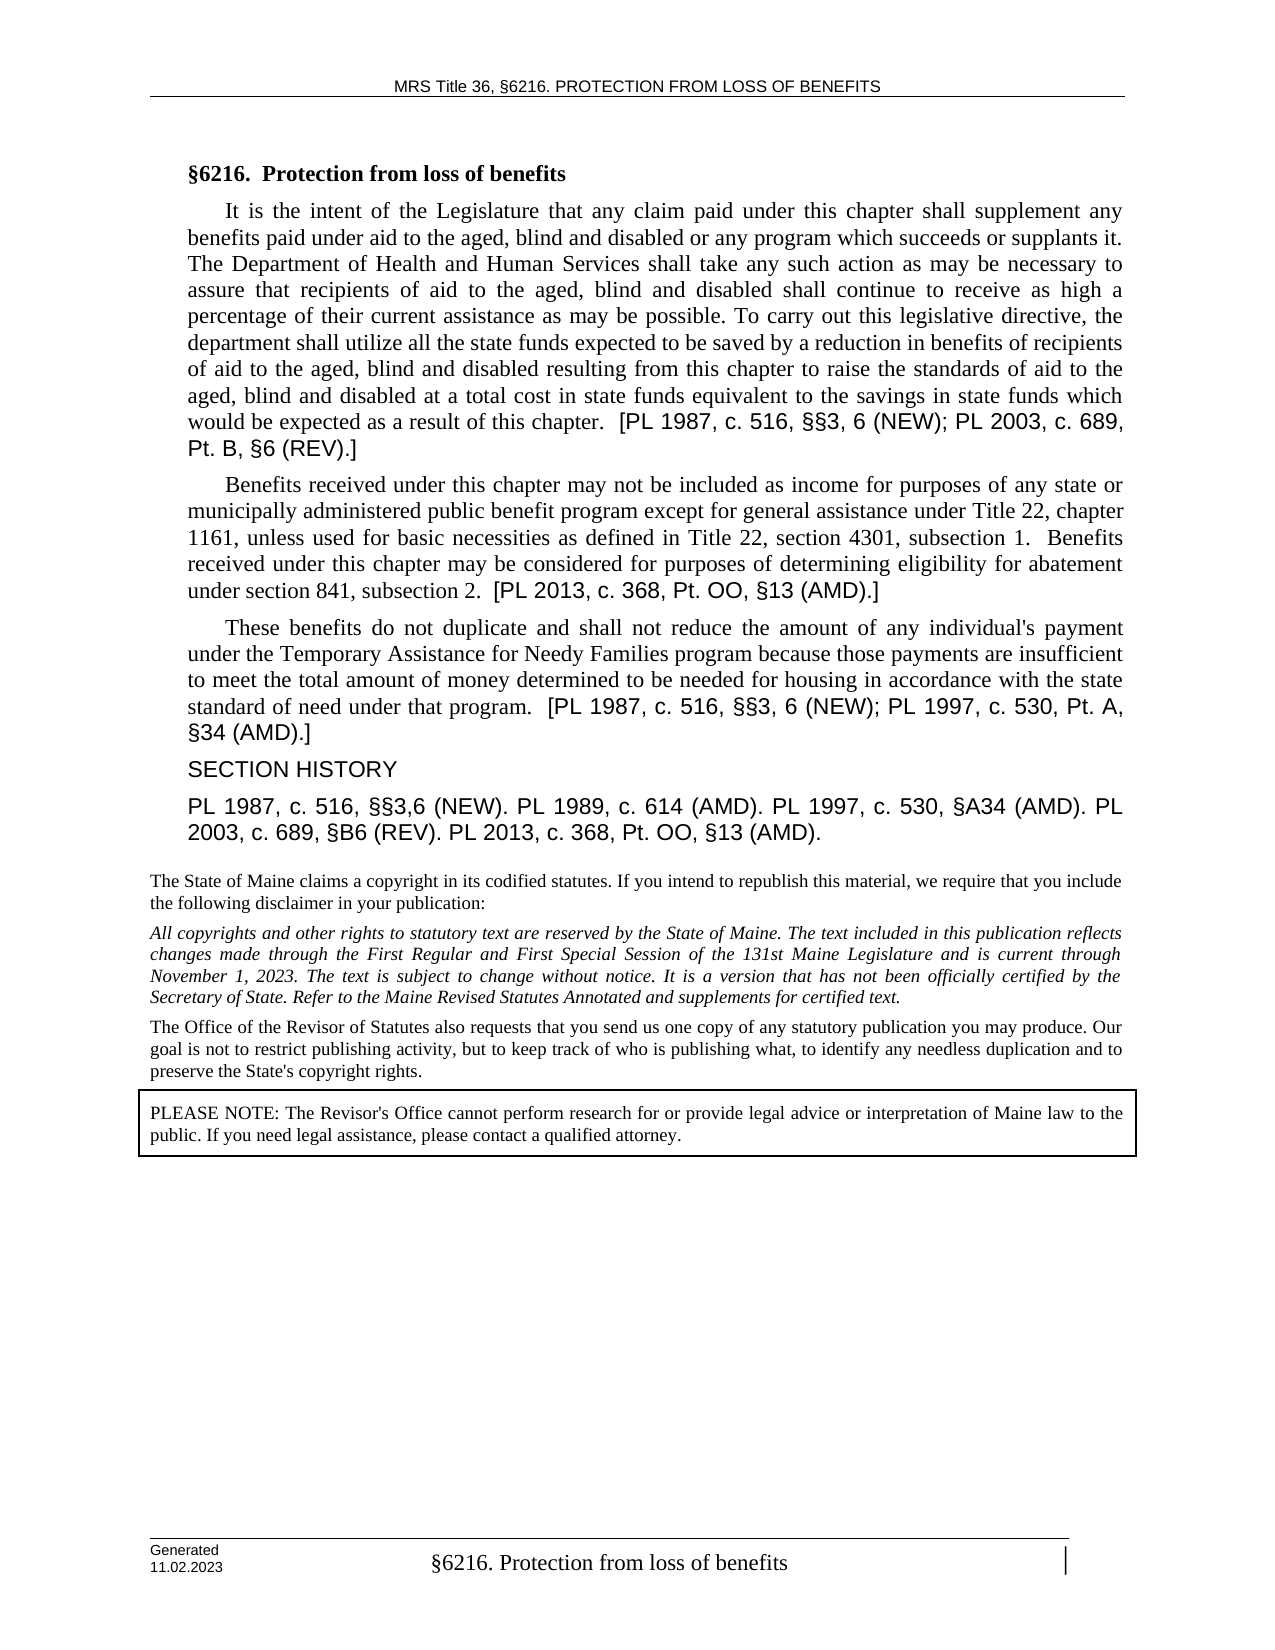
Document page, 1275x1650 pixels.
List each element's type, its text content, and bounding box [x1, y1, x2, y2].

text It is the intent of the Legislature that any claim paid under this chapter shall supplement any benefits paid under aid to the aged, blind and disabled or any program which succeeds or supplants it. The Department of Health and Human Services shall take any such action as may be necessary to assure that recipients of aid to the aged, blind and disabled shall continue to receive as high a percentage of their current assistance as may be possible. To carry out this legislative directive, the department shall utilize all the state funds expected to be saved by a reduction in benefits of recipients of aid to the aged, blind and disabled resulting from this chapter to raise the standards of aid to the aged, blind and disabled at a total cost in state funds equivalent to the savings in state funds which would be expected as a result of this chapter. [PL 1987, c. 516, §§3, 6 (NEW); PL 2003, c. 689, Pt. B, §6 (REV).] [187, 197, 1125, 461]
text All copyrights and other rights to statutory text are reserved by the State of Maine. The text included in this publication reflects changes made through the First Regular and First Special Session of the 131st Maine Legislature and is current through November 1, 2023 . The text is subject to change without notice. It is a version that has not been officially certified by the Secretary of State. Refer to the Maine Revised Statutes Annotated and supplements for certified text. [150, 922, 1125, 1008]
text The Office of the Revisor of Statutes also requests that you send us one copy of any statutory publication you may produce. Our goal is not to restrict publishing activity, but to keep track of who is publishing what, to identify any needless duplication and to preserve the State's copyright rights. [150, 1016, 1125, 1081]
text The State of Maine claims a copyright in its codified statutes. If you intend to republish this material, we require that you include the following disclaimer in your publication: [150, 870, 1125, 913]
text Benefits received under this chapter may not be included as income for purposes of any state or municipally administered public benefit program except for general assistance under Title 22, chapter 1161, unless used for basic necessities as defined in Title 22, section 4301, subsection 1. Benefits received under this chapter may be considered for purposes of determining eligibility for abatement under section 841, subsection 2. [PL 2013, c. 368, Pt. OO, §13 (AMD).] [187, 471, 1125, 603]
text SECTION HISTORY [187, 756, 1125, 782]
text §6216. Protection from loss of benefits [187, 160, 1125, 187]
text PLEASE NOTE: The Revisor's Office cannot perform research for or provide legal advice or interpretation of Maine law to the public. If you need legal assistance, please contact a qualified attorney. [140, 1091, 1135, 1155]
text PL 1987, c. 516, §§3,6 (NEW). PL 1989, c. 614 (AMD). PL 1997, c. 530, §A34 (AMD). PL 2003, c. 689, §B6 (REV). PL 2013, c. 368, Pt. OO, §13 (AMD). [187, 793, 1125, 845]
text These benefits do not duplicate and shall not reduce the amount of any individual's payment under the Temporary Assistance for Needy Families program because those payments are insufficient to meet the total amount of money determined to be needed for housing in accordance with the state standard of need under that program. [PL 1987, c. 516, §§3, 6 (NEW); PL 1997, c. 530, Pt. A, §34 (AMD).] [187, 613, 1125, 745]
